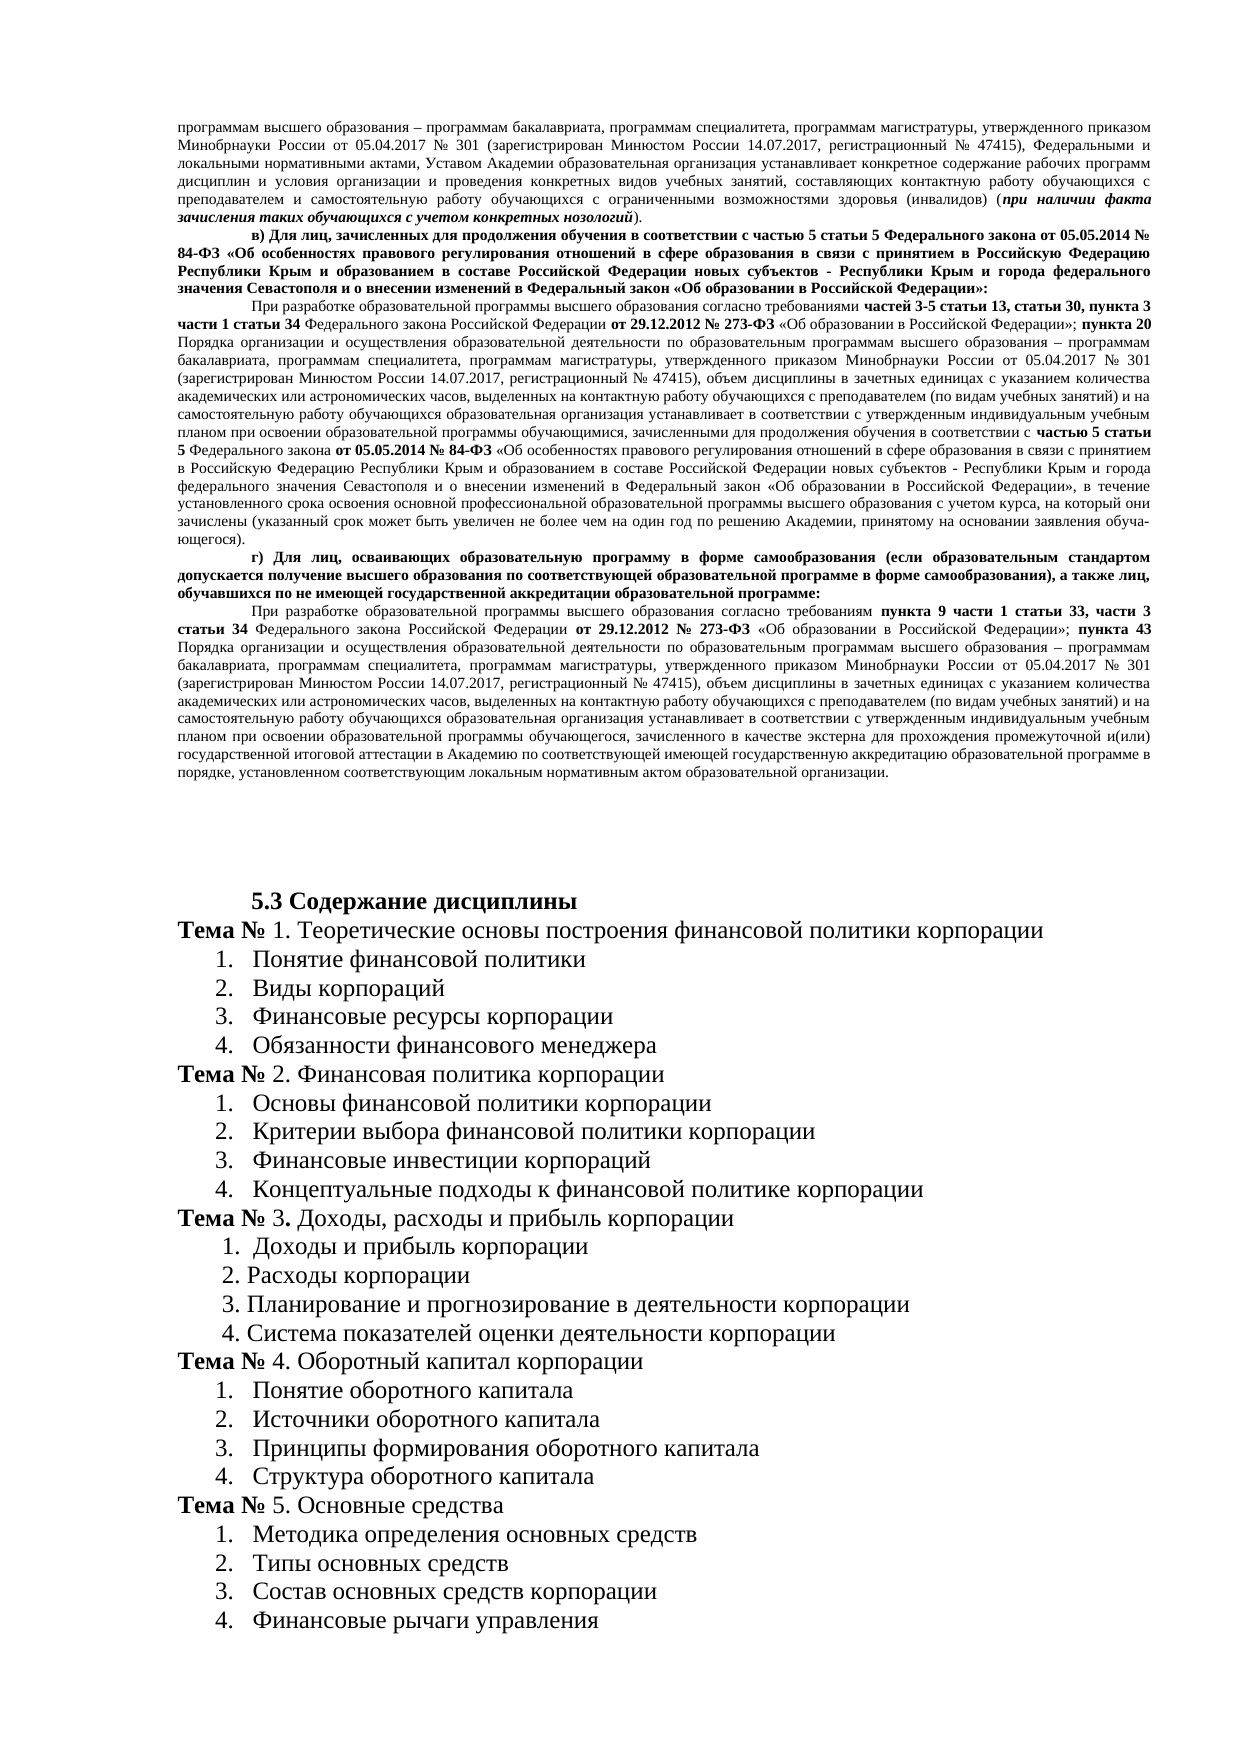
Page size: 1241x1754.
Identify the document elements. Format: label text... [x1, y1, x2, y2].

list Принципы формирования оборотного капитала [215, 1433, 1152, 1461]
list Состав основных средств корпорации [215, 1576, 1152, 1605]
text 2. Расходы корпорации [222, 1260, 1152, 1289]
list Источники оборотного капитала [215, 1404, 1152, 1433]
text 3. Планирование и прогнозирование в деятельности корпорации [222, 1289, 1152, 1318]
list Понятие оборотного капитала [215, 1375, 1152, 1404]
text Тема № 3. Доходы, расходы и прибыль корпорации [177, 1203, 1152, 1231]
list Финансовые ресурсы корпорации [215, 1001, 1152, 1030]
text 5.3 Содержание дисциплины [177, 886, 1152, 915]
text Тема № 5. Основные средства [177, 1490, 1152, 1519]
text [177, 118, 1152, 226]
list Виды корпораций [215, 973, 1152, 1001]
list Критерии выбора финансовой политики корпорации [215, 1116, 1152, 1145]
list Понятие финансовой политики [215, 944, 1152, 973]
list Основы финансовой политики корпорации [215, 1088, 1152, 1116]
text г) Для лиц, осваивающих образовательную программу в форме самообразования (если образовательным стандартом допускается получение высшего образования по соответствующей образовательной программе в форме самообразования), а также лиц, обучавшихся по не имеющей государственной аккредитации образовательной программе: [177, 548, 1152, 602]
list Концептуальные подходы к финансовой политике корпорации [215, 1174, 1152, 1203]
text При разработке образовательной программы высшего образования согласно требованиям пункта 9 части 1 статьи 33, части 3 статьи 34 Федерального закона Российской Федерации от 29.12.2012 № 273-ФЗ «Об образовании в Российской Федерации»; пункта 43 Порядка организации и осуществления образовательной деятельности по образовательным программам высшего образования – программам бакалавриата, программам специалитета, программам магистратуры, утвержденного приказом Минобрнауки России от 05.04.2017 № 301 (зарегистрирован Минюстом России 14.07.2017, регистрационный № 47415), объем дисциплины в зачетных единицах с указанием количества академических или астрономических часов, выделенных на контактную работу обучающихся с преподавателем (по видам учебных занятий) и на самостоятельную работу обучающихся образовательная организация устанавливает в соответствии с утвержденным индивидуальным учебным планом при освоении образовательной программы обучающегося, зачисленного в качестве экстерна для прохождения промежуточной и(или) государственной итоговой аттестации в Академию по соответствующей имеющей государственную аккредитацию образовательной программе в порядке, установленном соответствующим локальным нормативным актом образовательной организации. [177, 602, 1152, 781]
text Тема № 1. Теоретические основы построения финансовой политики корпорации [177, 915, 1152, 944]
list Обязанности финансового менеджера [215, 1030, 1152, 1059]
list Финансовые рычаги управления [215, 1605, 1152, 1634]
text 4. Система показателей оценки деятельности корпорации [222, 1318, 1152, 1346]
text Тема № 2. Финансовая политика корпорации [177, 1059, 1152, 1088]
text в) Для лиц, зачисленных для продолжения обучения в соответствии с частью 5 статьи 5 Федерального закона от 05.05.2014 № 84-ФЗ «Об особенностях правового регулирования отношений в сфере образования в связи с принятием в Российскую Федерацию Республики Крым и образованием в составе Российской Федерации новых субъектов - Республики Крым и города федерального значения Севастополя и о внесении изменений в Федеральный закон «Об образовании в Российской Федерации»: [177, 226, 1152, 297]
text 1. Доходы и прибыль корпорации [222, 1231, 1152, 1260]
text Тема № 4. Оборотный капитал корпорации [177, 1346, 1152, 1375]
list Типы основных средств [215, 1548, 1152, 1576]
list Методика определения основных средств [215, 1519, 1152, 1548]
list Финансовые инвестиции корпораций [215, 1145, 1152, 1174]
list Структура оборотного капитала [215, 1461, 1152, 1490]
text При разработке образовательной программы высшего образования согласно требованиями частей 3-5 статьи 13, статьи 30, пункта 3 части 1 статьи 34 Федерального закона Российской Федерации от 29.12.2012 № 273-ФЗ «Об образовании в Российской Федерации»; пункта 20 Порядка организации и осуществления образовательной деятельности по образовательным программам высшего образования – программам бакалавриата, программам специалитета, программам магистратуры, утвержденного приказом Минобрнауки России от 05.04.2017 № 301 (зарегистрирован Минюстом России 14.07.2017, регистрационный № 47415), объем дисциплины в зачетных единицах с указанием количества академических или астрономических часов, выделенных на контактную работу обучающихся с преподавателем (по видам учебных занятий) и на самостоятельную работу обучающихся образовательная организация устанавливает в соответствии с утвержденным индивидуальным учебным планом при освоении образовательной программы обучающимися, зачисленными для продолжения обучения в соответствии с частью 5 статьи 5 Федерального закона от 05.05.2014 № 84-ФЗ «Об особенностях правового регулирования отношений в сфере образования в связи с принятием в Российскую Федерацию Республики Крым и образованием в составе Российской Федерации новых субъектов - Республики Крым и города федерального значения Севастополя и о внесении изменений в Федеральный закон «Об образовании в Российской Федерации», в течение установленного срока освоения основной профессиональной образовательной программы высшего образования с учетом курса, на который они зачислены (указанный срок может быть увеличен не более чем на один год по решению Академии, принятому на основании заявления обуча-ющегося). [177, 297, 1152, 548]
